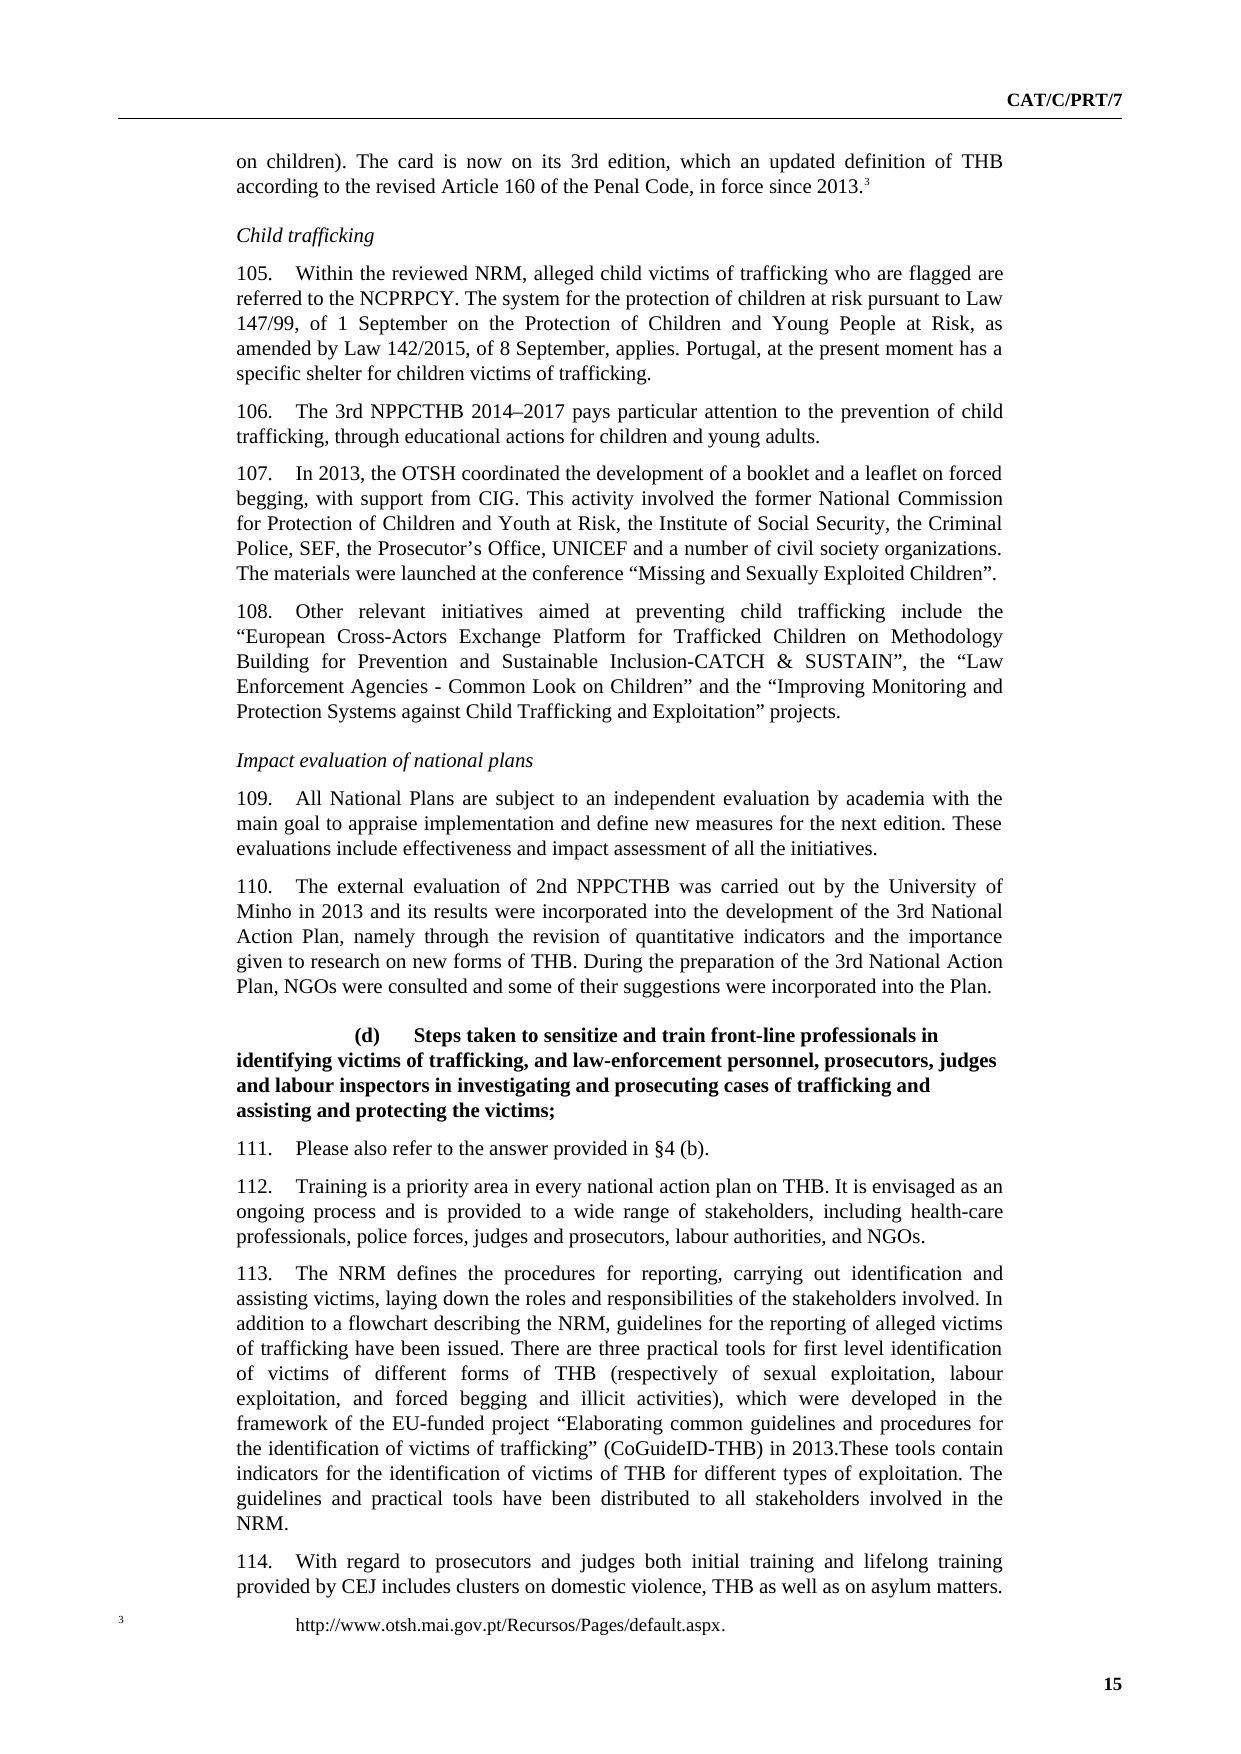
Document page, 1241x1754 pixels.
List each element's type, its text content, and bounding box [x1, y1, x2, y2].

text Child trafficking [118, 223, 1004, 248]
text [236, 1548, 1004, 1598]
text (d) Steps taken to sensitize and train front-line professionals in identifying victims of trafficking, and law-enforcement personnel, prosecutors, judges and labour inspectors in investigating and prosecuting cases of trafficking and assisting and protecting the victims; [118, 1023, 1004, 1123]
text 107. In 2013, the OTSH coordinated the development of a booklet and a leaflet on forced begging, with support from CIG. This activity involved the former National Commission for Protection of Children and Youth at Risk, the Institute of Social Security, the Criminal Police, SEF, the Prosecutor’s Office, UNICEF and a number of civil society organizations. The materials were launched at the conference “Missing and Sexually Exploited Children”. [236, 460, 1004, 585]
text 113. The NRM defines the procedures for reporting, carrying out identification and assisting victims, laying down the roles and responsibilities of the stakeholders involved. In addition to a flowchart describing the NRM, guidelines for the reporting of alleged victims of trafficking have been issued. There are three practical tools for first level identification of victims of different forms of THB (respectively of sexual exploitation, labour exploitation, and forced begging and illicit activities), which were developed in the framework of the EU-funded project “Elaborating common guidelines and procedures for the identification of victims of trafficking” (CoGuideID-THB) in 2013.These tools contain indicators for the identification of victims of THB for different types of exploitation. The guidelines and practical tools have been distributed to all stakeholders involved in the NRM. [236, 1260, 1004, 1535]
text 110. The external evaluation of 2nd NPPCTHB was carried out by the University of Minho in 2013 and its results were incorporated into the development of the 3rd National Action Plan, namely through the revision of quantitative indicators and the importance given to research on new forms of THB. During the preparation of the 3rd National Action Plan, NGOs were consulted and some of their suggestions were incorporated into the Plan. [236, 873, 1004, 998]
text Impact evaluation of national plans [118, 748, 1004, 773]
text 109. All National Plans are subject to an independent evaluation by academia with the main goal to appraise implementation and define new measures for the next edition. These evaluations include effectiveness and impact assessment of all the initiatives. [236, 785, 1004, 860]
text 106. The 3rd NPPCTHB 2014–2017 pays particular attention to the prevention of child trafficking, through educational actions for children and young adults. [236, 398, 1004, 448]
text 111. Please also refer to the answer provided in §4 (b). [236, 1135, 1004, 1160]
text 112. Training is a priority area in every national action plan on THB. It is envisaged as an ongoing process and is provided to a wide range of stakeholders, including health-care professionals, police forces, judges and prosecutors, labour authorities, and NGOs. [236, 1173, 1004, 1248]
text 105. Within the reviewed NRM, alleged child victims of trafficking who are flagged are referred to the NCPRPCY. The system for the protection of children at risk pursuant to Law 147/99, of 1 September on the Protection of Children and Young People at Risk, as amended by Law 142/2015, of 8 September, applies. Portugal, at the present moment has a specific shelter for children victims of trafficking. [236, 260, 1004, 385]
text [236, 148, 1004, 198]
text 108. Other relevant initiatives aimed at preventing child trafficking include the “European Cross-Actors Exchange Platform for Trafficked Children on Methodology Building for Prevention and Sustainable Inclusion-CATCH & SUSTAIN”, the “Law Enforcement Agencies - Common Look on Children” and the “Improving Monitoring and Protection Systems against Child Trafficking and Exploitation” projects. [236, 598, 1004, 723]
